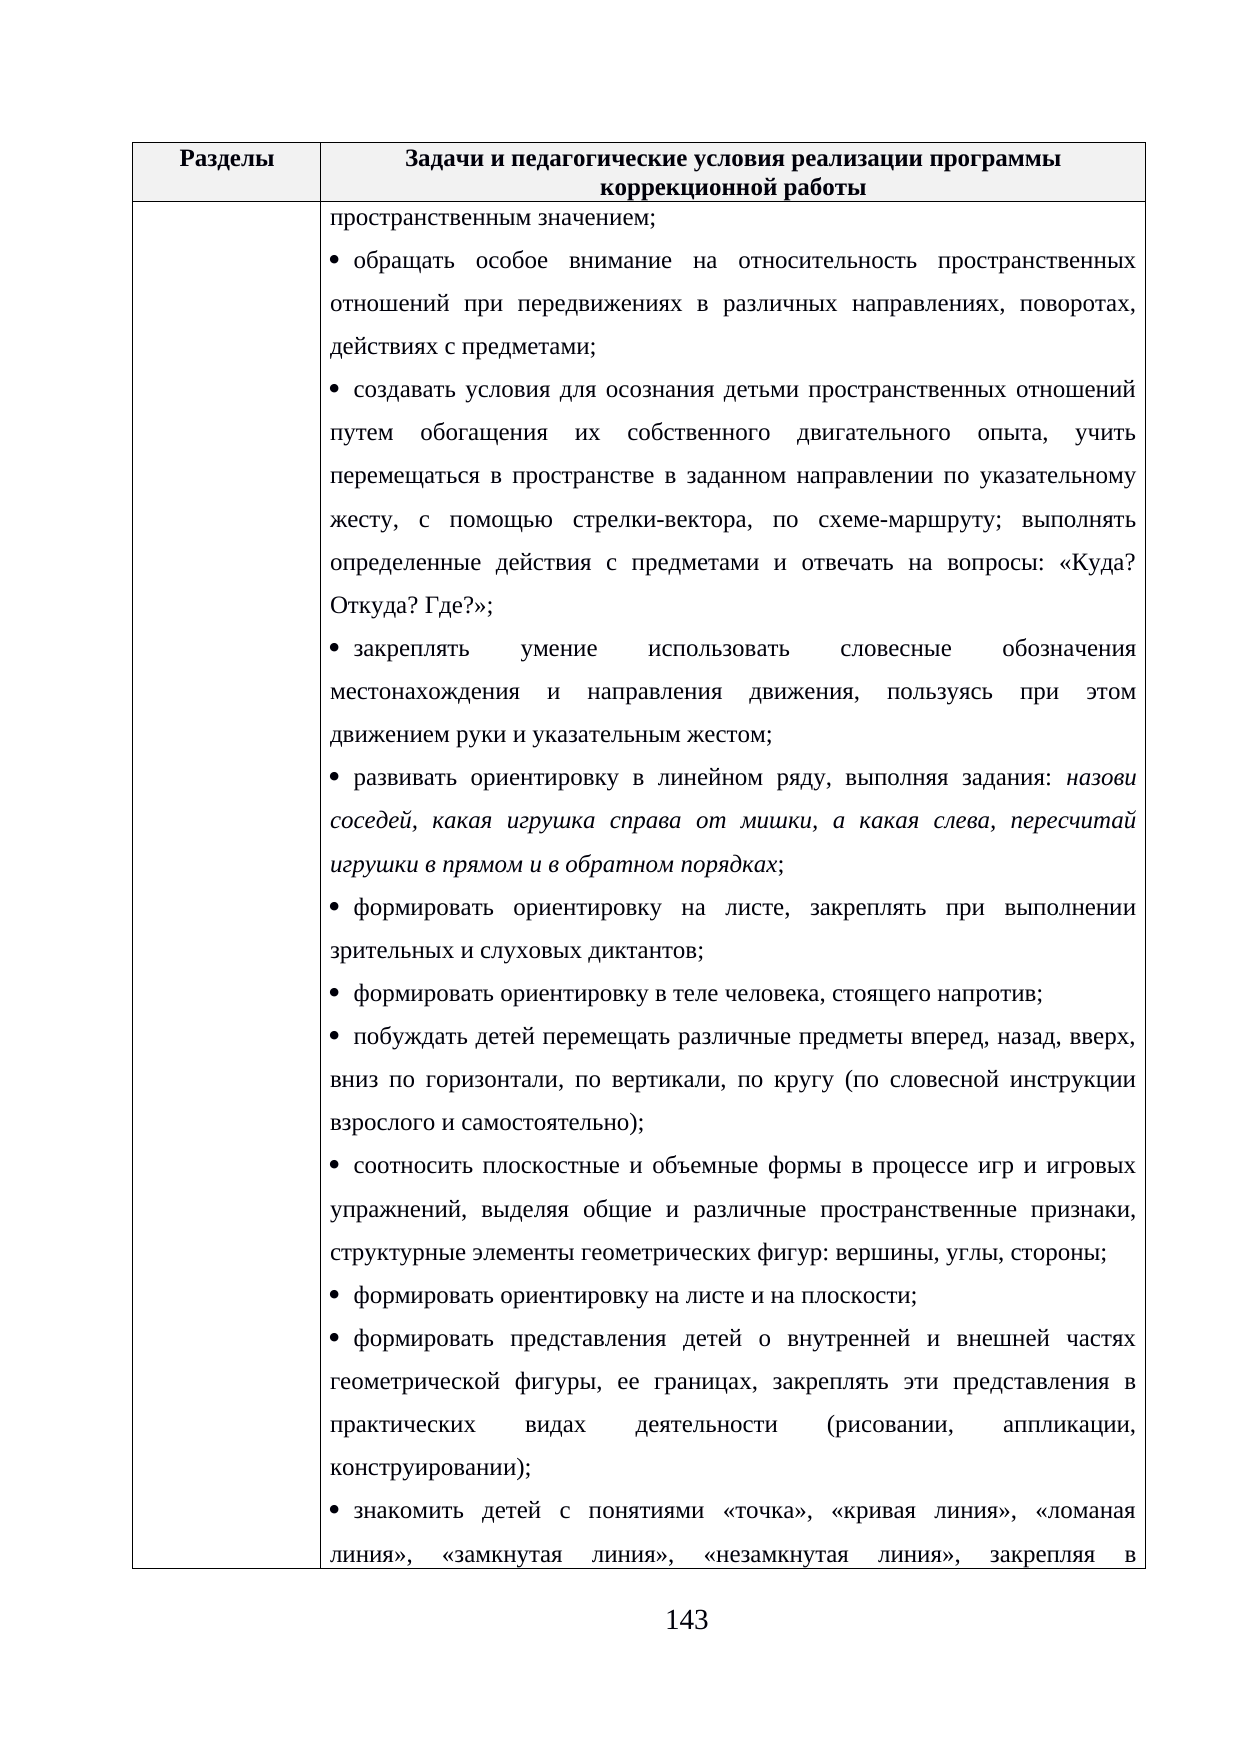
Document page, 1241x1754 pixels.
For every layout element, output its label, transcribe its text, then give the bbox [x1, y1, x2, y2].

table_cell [133, 202, 320, 1567]
table_header Задачи и педагогические условия реализации программы коррекционной работы [321, 143, 1145, 201]
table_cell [321, 202, 1145, 1567]
table_header Разделы [133, 143, 320, 201]
